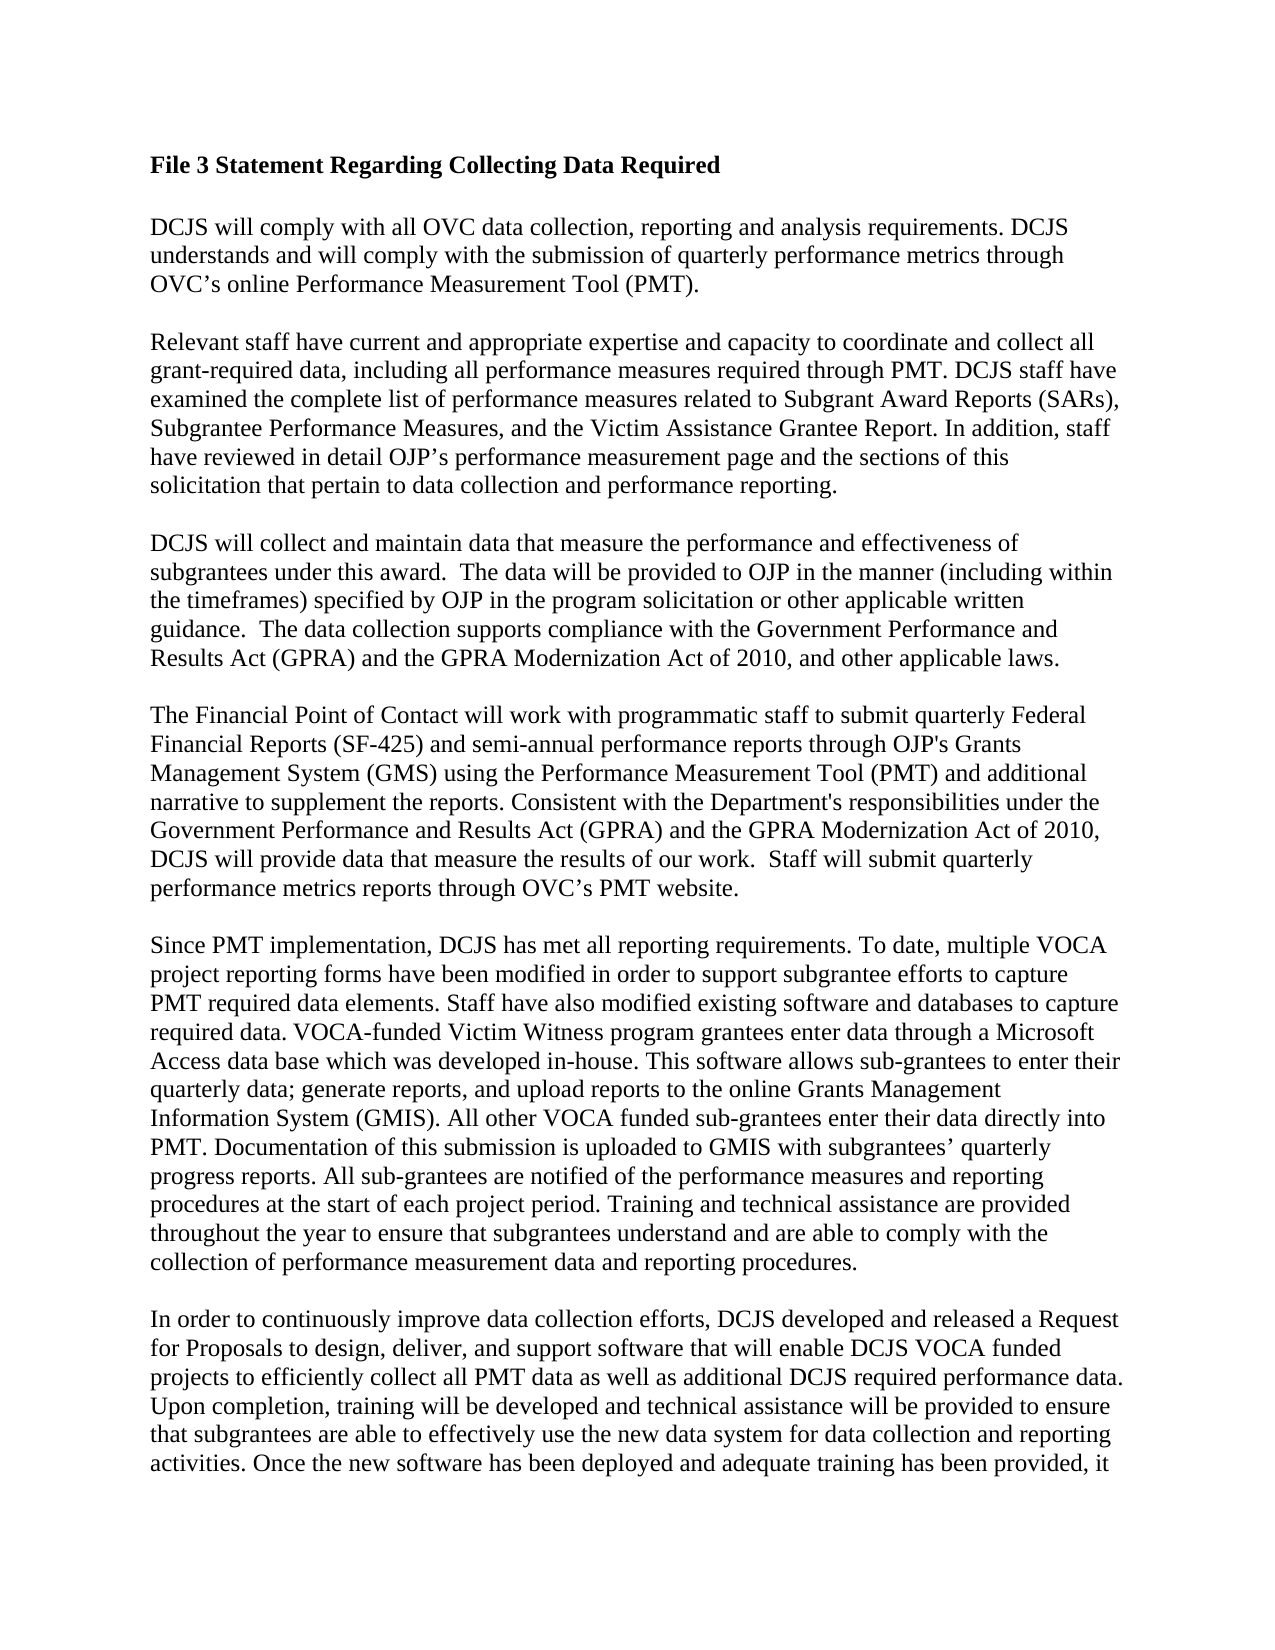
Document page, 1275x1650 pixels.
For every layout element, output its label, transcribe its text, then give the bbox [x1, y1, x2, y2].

text Relevant staff have current and appropriate expertise and capacity to coordinate and collect all grant-required data, including all performance measures required through PMT. DCJS staff have examined the complete list of performance measures related to Subgrant Award Reports (SARs), Subgrantee Performance Measures, and the Victim Assistance Grantee Report. In addition, staff have reviewed in detail OJP’s performance measurement page and the sections of this solicitation that pertain to data collection and performance reporting. [150, 327, 1125, 499]
text File 3 Statement Regarding Collecting Data Required [150, 150, 1125, 179]
text The Financial Point of Contact will work with programmatic staff to submit quarterly Federal Financial Reports (SF-425) and semi-annual performance reports through OJP's Grants Management System (GMS) using the Performance Measurement Tool (PMT) and additional narrative to supplement the reports. Consistent with the Department's responsibilities under the Government Performance and Results Act (GPRA) and the GPRA Modernization Act of 2010, DCJS will provide data that measure the results of our work. Staff will submit quarterly performance metrics reports through OVC’s PMT website. [150, 701, 1125, 902]
text DCJS will collect and maintain data that measure the performance and effectiveness of subgrantees under this award. The data will be provided to OJP in the manner (including within the timeframes) specified by OJP in the program solicitation or other applicable written guidance. The data collection supports compliance with the Government Performance and Results Act (GPRA) and the GPRA Modernization Act of 2010, and other applicable laws. [150, 528, 1125, 672]
text DCJS will comply with all OVC data collection, reporting and analysis requirements. DCJS understands and will comply with the submission of quarterly performance metrics through OVC’s online Performance Measurement Tool (PMT). [150, 212, 1125, 298]
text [150, 1304, 1125, 1477]
text Since PMT implementation, DCJS has met all reporting requirements. To date, multiple VOCA project reporting forms have been modified in order to support subgrantee efforts to capture PMT required data elements. Staff have also modified existing software and databases to capture required data. VOCA-funded Victim Witness program grantees enter data through a Microsoft Access data base which was developed in-house. This software allows sub-grantees to enter their quarterly data; generate reports, and upload reports to the online Grants Management Information System (GMIS). All other VOCA funded sub-grantees enter their data directly into PMT. Documentation of this submission is uploaded to GMIS with subgrantees’ quarterly progress reports. All sub-grantees are notified of the performance measures and reporting procedures at the start of each project period. Training and technical assistance are provided throughout the year to ensure that subgrantees understand and are able to comply with the collection of performance measurement data and reporting procedures. [150, 931, 1125, 1276]
